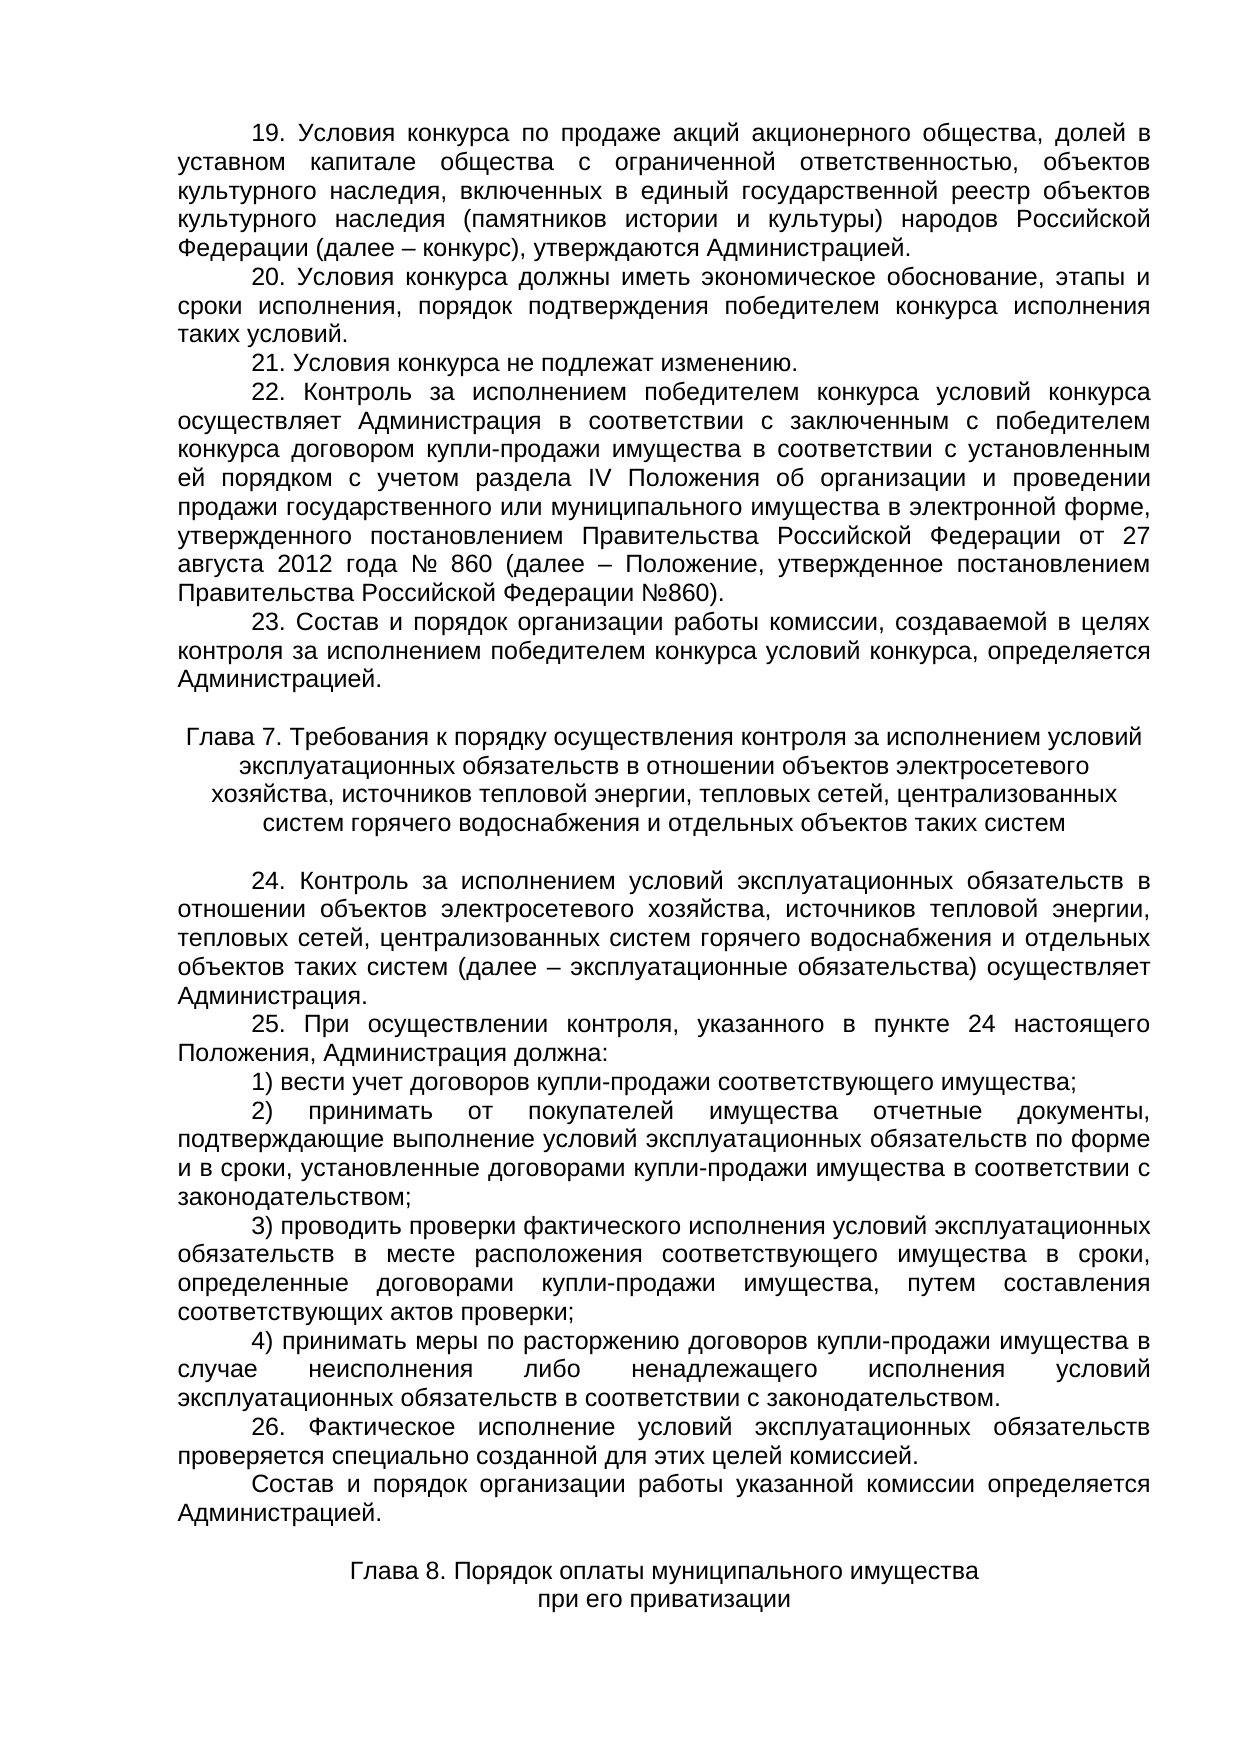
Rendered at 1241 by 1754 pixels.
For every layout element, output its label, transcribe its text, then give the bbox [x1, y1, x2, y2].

text 24. Контроль за исполнением условий эксплуатационных обязательств в отношении объектов электросетевого хозяйства, источников тепловой энергии, тепловых сетей, централизованных систем горячего водоснабжения и отдельных объектов таких систем (далее – эксплуатационные обязательства) осуществляет Администрация. [177, 866, 1152, 1009]
text 3) проводить проверки фактического исполнения условий эксплуатационных обязательств в месте расположения соответствующего имущества в сроки, определенные договорами купли-продажи имущества, путем составления соответствующих актов проверки; [177, 1211, 1152, 1326]
text 20. Условия конкурса должны иметь экономическое обоснование, этапы и сроки исполнения, порядок подтверждения победителем конкурса исполнения таких условий. [177, 262, 1152, 348]
text 19. Условия конкурса по продаже акций акционерного общества, долей в уставном капитале общества с ограниченной ответственностью, объектов культурного наследия, включенных в единый государственной реестр объектов культурного наследия (памятников истории и культуры) народов Российской Федерации (далее – конкурс), утверждаются Администрацией. [177, 118, 1152, 262]
text 26. Фактическое исполнение условий эксплуатационных обязательств проверяется специально созданной для этих целей комиссией. [177, 1412, 1152, 1469]
text 1) вести учет договоров купли-продажи соответствующего имущества; [177, 1067, 1152, 1096]
text 21. Условия конкурса не подлежат изменению. [177, 348, 1152, 377]
text 23. Состав и порядок организации работы комиссии, создаваемой в целях контроля за исполнением победителем конкурса условий конкурса, определяется Администрацией. [177, 607, 1152, 693]
text Глава 7. Требования к порядку осуществления контроля за исполнением условий эксплуатационных обязательств в отношении объектов электросетевого хозяйства, источников тепловой энергии, тепловых сетей, централизованных систем горячего водоснабжения и отдельных объектов таких систем [177, 722, 1152, 837]
text Состав и порядок организации работы указанной комиссии определяется Администрацией. [177, 1469, 1152, 1527]
text 4) принимать меры по расторжению договоров купли-продажи имущества в случае неисполнения либо ненадлежащего исполнения условий эксплуатационных обязательств в соответствии с законодательством. [177, 1326, 1152, 1412]
text 2) принимать от покупателей имущества отчетные документы, подтверждающие выполнение условий эксплуатационных обязательств по форме и в сроки, установленные договорами купли-продажи имущества в соответствии с законодательством; [177, 1096, 1152, 1211]
text Глава 8. Порядок оплаты муниципального имущества при его приватизации [177, 1556, 1152, 1613]
text 25. При осуществлении контроля, указанного в пункте 24 настоящего Положения, Администрация должна: [177, 1009, 1152, 1067]
text 22. Контроль за исполнением победителем конкурса условий конкурса осуществляет Администрация в соответствии с заключенным с победителем конкурса договором купли-продажи имущества в соответствии с установленным ей порядком с учетом раздела IV Положения об организации и проведении продажи государственного или муниципального имущества в электронной форме, утвержденного постановлением Правительства Российской Федерации от 27 августа 2012 года № 860 (далее – Положение, утвержденное постановлением Правительства Российской Федерации №860). [177, 377, 1152, 607]
